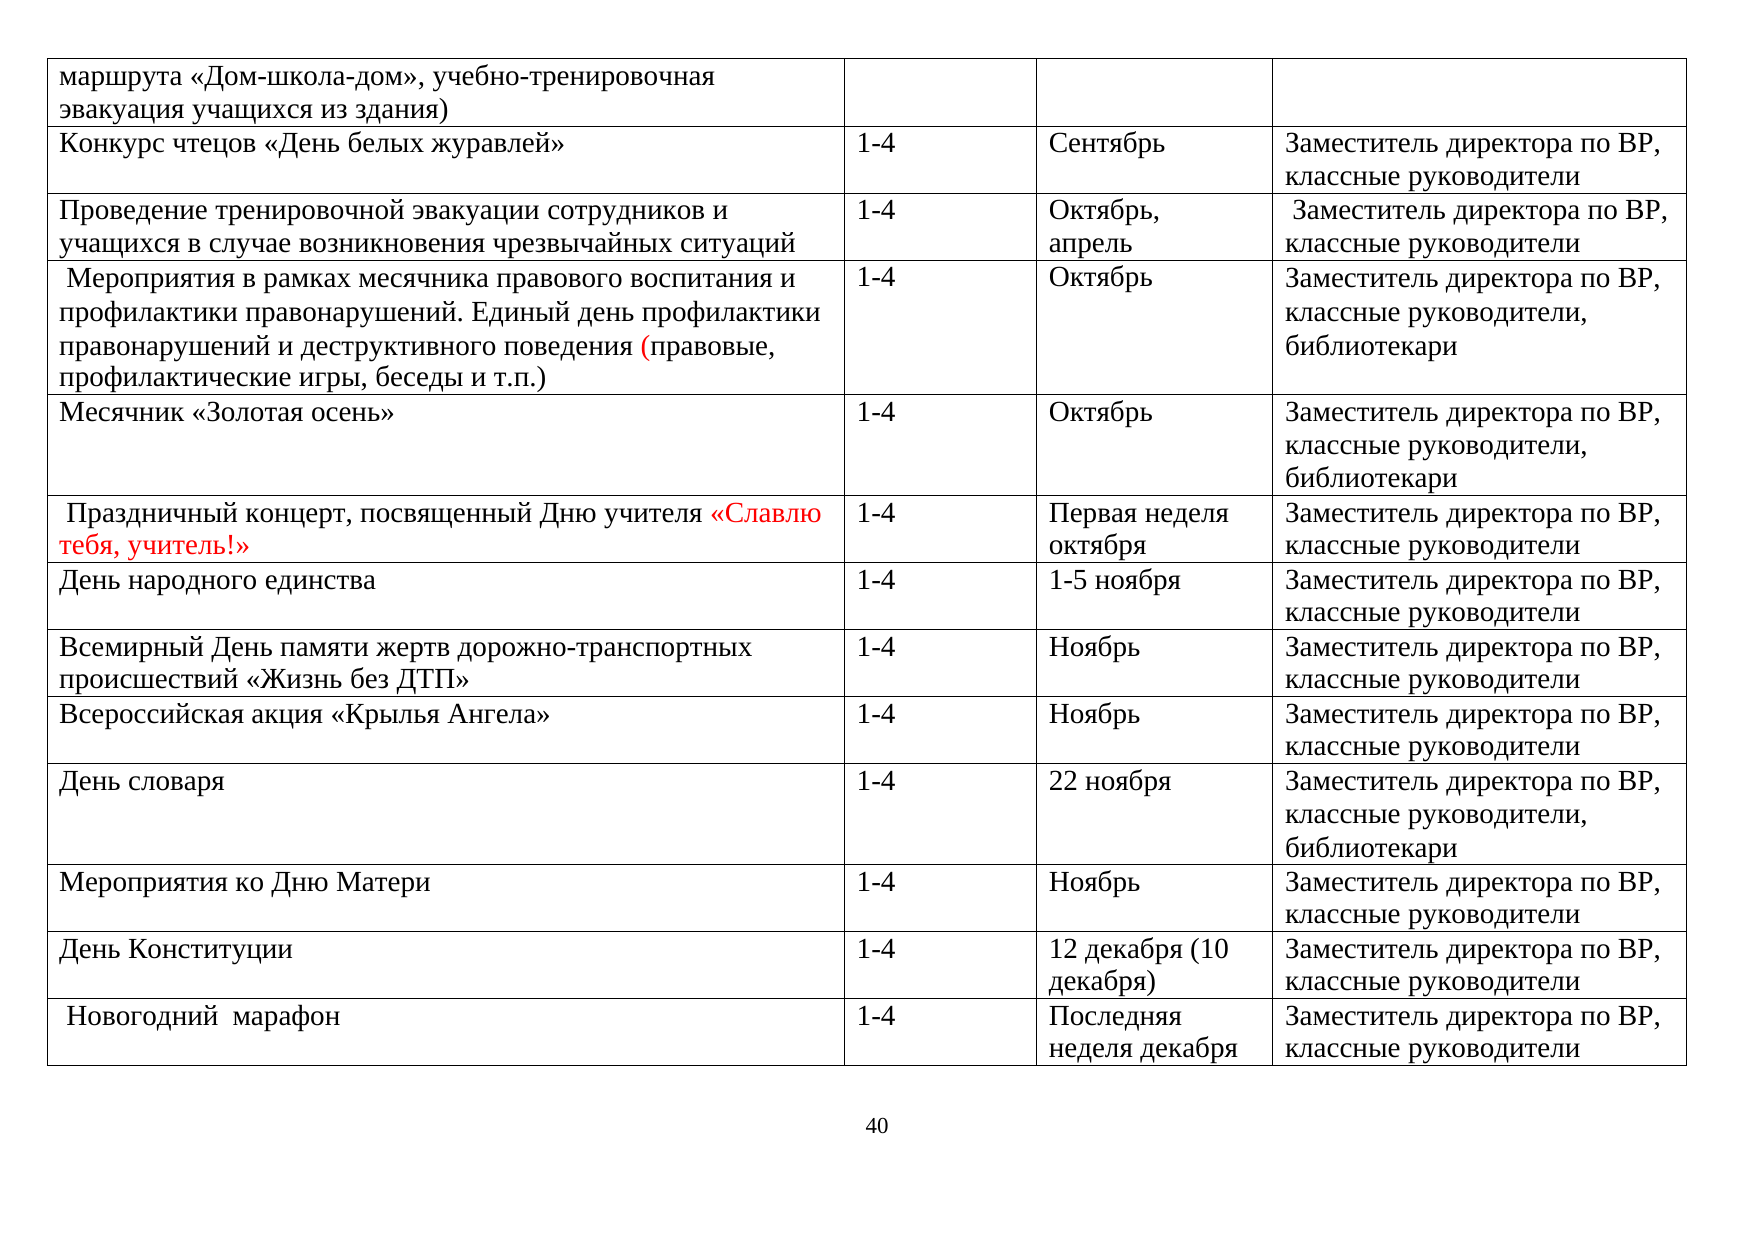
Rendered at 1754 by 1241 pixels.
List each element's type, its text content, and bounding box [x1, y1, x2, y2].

table_cell 1-5 ноября [1037, 563, 1272, 629]
table_header [845, 59, 1036, 126]
table_cell Заместитель директора по ВР, классные руководители [1273, 999, 1686, 1065]
table_cell День Конституции [48, 932, 844, 998]
table_cell Заместитель директора по ВР, классные руководители [1273, 127, 1686, 192]
table_cell Проведение тренировочной эвакуации сотрудников и учащихся в случае возникновения чрезвычайных ситуаций [48, 194, 844, 259]
table_header маршрута «Дом-школа-дом», учебно-тренировочная эвакуация учащихся из здания) [48, 59, 844, 126]
table_cell Всемирный День памяти жертв дорожно-транспортных происшествий «Жизнь без ДТП» [48, 630, 844, 696]
table_cell 1-4 [845, 395, 1036, 495]
table_cell 22 ноября [1037, 764, 1272, 864]
table_cell Заместитель директора по ВР, классные руководители [1273, 194, 1686, 259]
table_cell 1-4 [845, 261, 1036, 393]
table_cell День словаря [48, 764, 844, 864]
table_cell Сентябрь [1037, 127, 1272, 192]
table_cell Последняя неделя декабря [1037, 999, 1272, 1065]
table_cell Ноябрь [1037, 865, 1272, 931]
table_cell Праздничный концерт, посвященный Дню учителя «Славлю тебя, учитель!» [48, 496, 844, 562]
table_cell Месячник «Золотая осень» [48, 395, 844, 495]
table_cell Ноябрь [1037, 697, 1272, 763]
table_cell Мероприятия ко Дню Матери [48, 865, 844, 931]
table_cell 1-4 [845, 194, 1036, 259]
table_cell Заместитель директора по ВР, классные руководители, библиотекари [1273, 395, 1686, 495]
table_cell Заместитель директора по ВР, классные руководители, библиотекари [1273, 764, 1686, 864]
table_cell 1-4 [845, 697, 1036, 763]
table_cell 12 декабря (10 декабря) [1037, 932, 1272, 998]
table_cell Мероприятия в рамках месячника правового воспитания и профилактики правонарушений. Единый день профилактики правонарушений и деструктивного поведения (правовые, профилактические игры, беседы и т.п.) [48, 261, 844, 393]
table_cell Октябрь [1037, 261, 1272, 393]
table_cell Заместитель директора по ВР, классные руководители [1273, 630, 1686, 696]
table_cell 1-4 [845, 563, 1036, 629]
table_cell Заместитель директора по ВР, классные руководители, библиотекари [1273, 261, 1686, 393]
table_cell Заместитель директора по ВР, классные руководители [1273, 563, 1686, 629]
table_cell Заместитель директора по ВР, классные руководители [1273, 496, 1686, 562]
table_cell 1-4 [845, 865, 1036, 931]
table_cell Октябрь, апрель [1037, 194, 1272, 259]
table_cell 1-4 [845, 127, 1036, 192]
table_cell Заместитель директора по ВР, классные руководители [1273, 865, 1686, 931]
table_cell 1-4 [845, 496, 1036, 562]
table_cell День народного единства [48, 563, 844, 629]
table_cell Первая неделя октября [1037, 496, 1272, 562]
table_cell Всероссийская акция «Крылья Ангела» [48, 697, 844, 763]
table_cell 1-4 [845, 999, 1036, 1065]
table_cell Новогодний марафон [48, 999, 844, 1065]
table_cell Конкурс чтецов «День белых журавлей» [48, 127, 844, 192]
table_cell Заместитель директора по ВР, классные руководители [1273, 932, 1686, 998]
table_cell Ноябрь [1037, 630, 1272, 696]
table_cell 1-4 [845, 630, 1036, 696]
table_cell 1-4 [845, 764, 1036, 864]
table_cell Заместитель директора по ВР, классные руководители [1273, 697, 1686, 763]
table_header [1273, 59, 1686, 126]
table_header [1037, 59, 1272, 126]
table_cell 1-4 [845, 932, 1036, 998]
table_cell Октябрь [1037, 395, 1272, 495]
